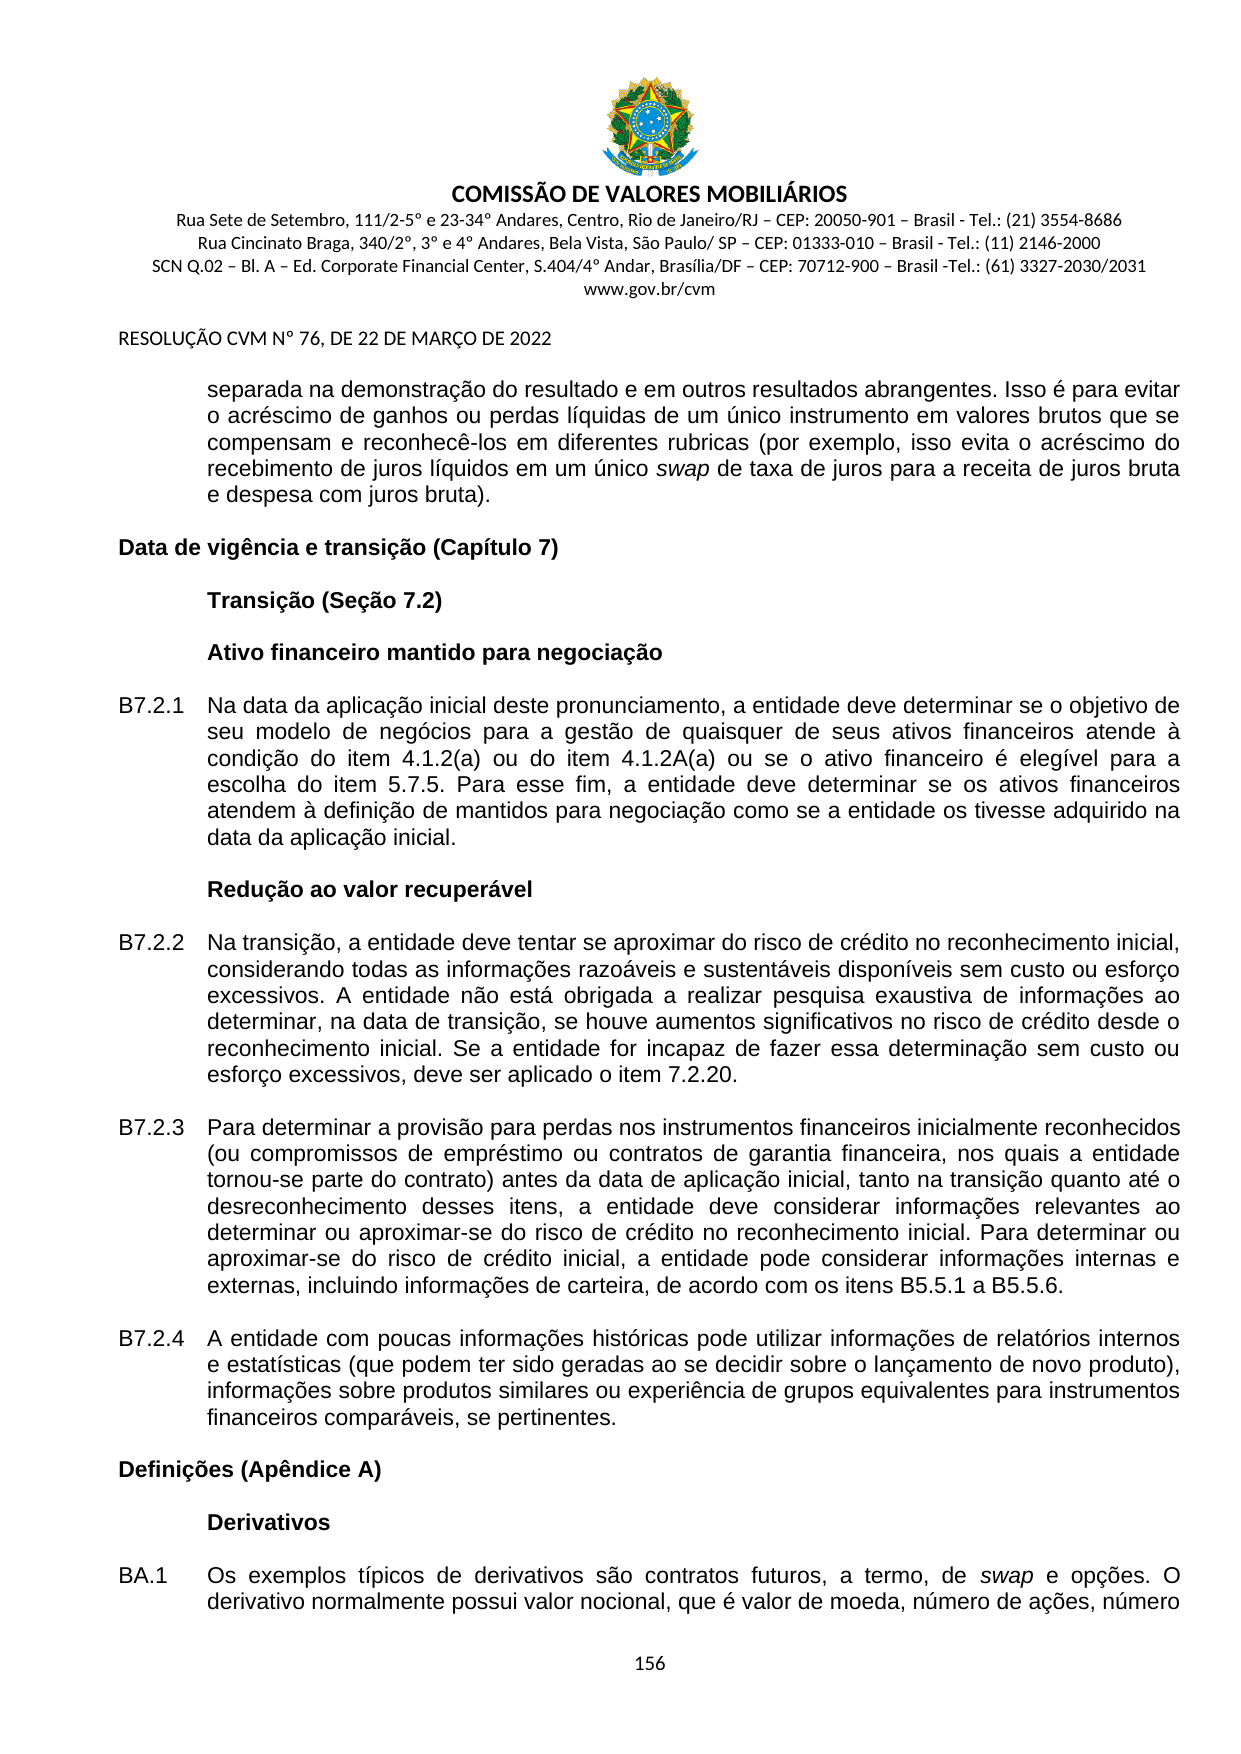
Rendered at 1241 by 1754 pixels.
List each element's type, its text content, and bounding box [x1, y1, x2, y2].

text Ativo financeiro mantido para negociação [207, 639, 1181, 666]
text Redução ao valor recuperável [207, 876, 1181, 903]
text Transição (Seção 7.2) [207, 587, 1181, 613]
text Definições (Apêndice A) [118, 1456, 1181, 1483]
picture [598, 75, 702, 179]
text Data de vigência e transição (Capítulo 7) [118, 534, 1181, 560]
text B7.2.1 Na data da aplicação inicial deste pronunciamento, a entidade deve determinar se o objetivo de seu modelo de negócios para a gestão de quaisquer de seus ativos financeiros atende à condição do item 4.1.2(a) ou do item 4.1.2A(a) ou se o ativo financeiro é elegível para a escolha do item 5.7.5. Para esse fim, a entidade deve determinar se os ativos financeiros atendem à definição de mantidos para negociação como se a entidade os tivesse adquirido na data da aplicação inicial. [118, 692, 1181, 850]
text Derivativos [207, 1509, 1181, 1535]
text B7.2.2 Na transição, a entidade deve tentar se aproximar do risco de crédito no reconhecimento inicial, considerando todas as informações razoáveis e sustentáveis disponíveis sem custo ou esforço excessivos. A entidade não está obrigada a realizar pesquisa exaustiva de informações ao determinar, na data de transição, se houve aumentos significativos no risco de crédito desde o reconhecimento inicial. Se a entidade for incapaz de fazer essa determinação sem custo ou esforço excessivos, deve ser aplicado o item 7.2.20. [118, 929, 1181, 1087]
text B7.2.4 A entidade com poucas informações históricas pode utilizar informações de relatórios internos e estatísticas (que podem ter sido geradas ao se decidir sobre o lançamento de novo produto), informações sobre produtos similares ou experiência de grupos equivalentes para instrumentos financeiros comparáveis, se pertinentes. [118, 1324, 1181, 1430]
text B7.2.3 Para determinar a provisão para perdas nos instrumentos financeiros inicialmente reconhecidos (ou compromissos de empréstimo ou contratos de garantia financeira, nos quais a entidade tornou-se parte do contrato) antes da data de aplicação inicial, tanto na transição quanto até o desreconhecimento desses itens, a entidade deve considerar informações relevantes ao determinar ou aproximar-se do risco de crédito no reconhecimento inicial. Para determinar ou aproximar-se do risco de crédito inicial, a entidade pode considerar informações internas e externas, incluindo informações de carteira, de acordo com os itens B5.5.1 a B5.5.6. [118, 1114, 1181, 1298]
